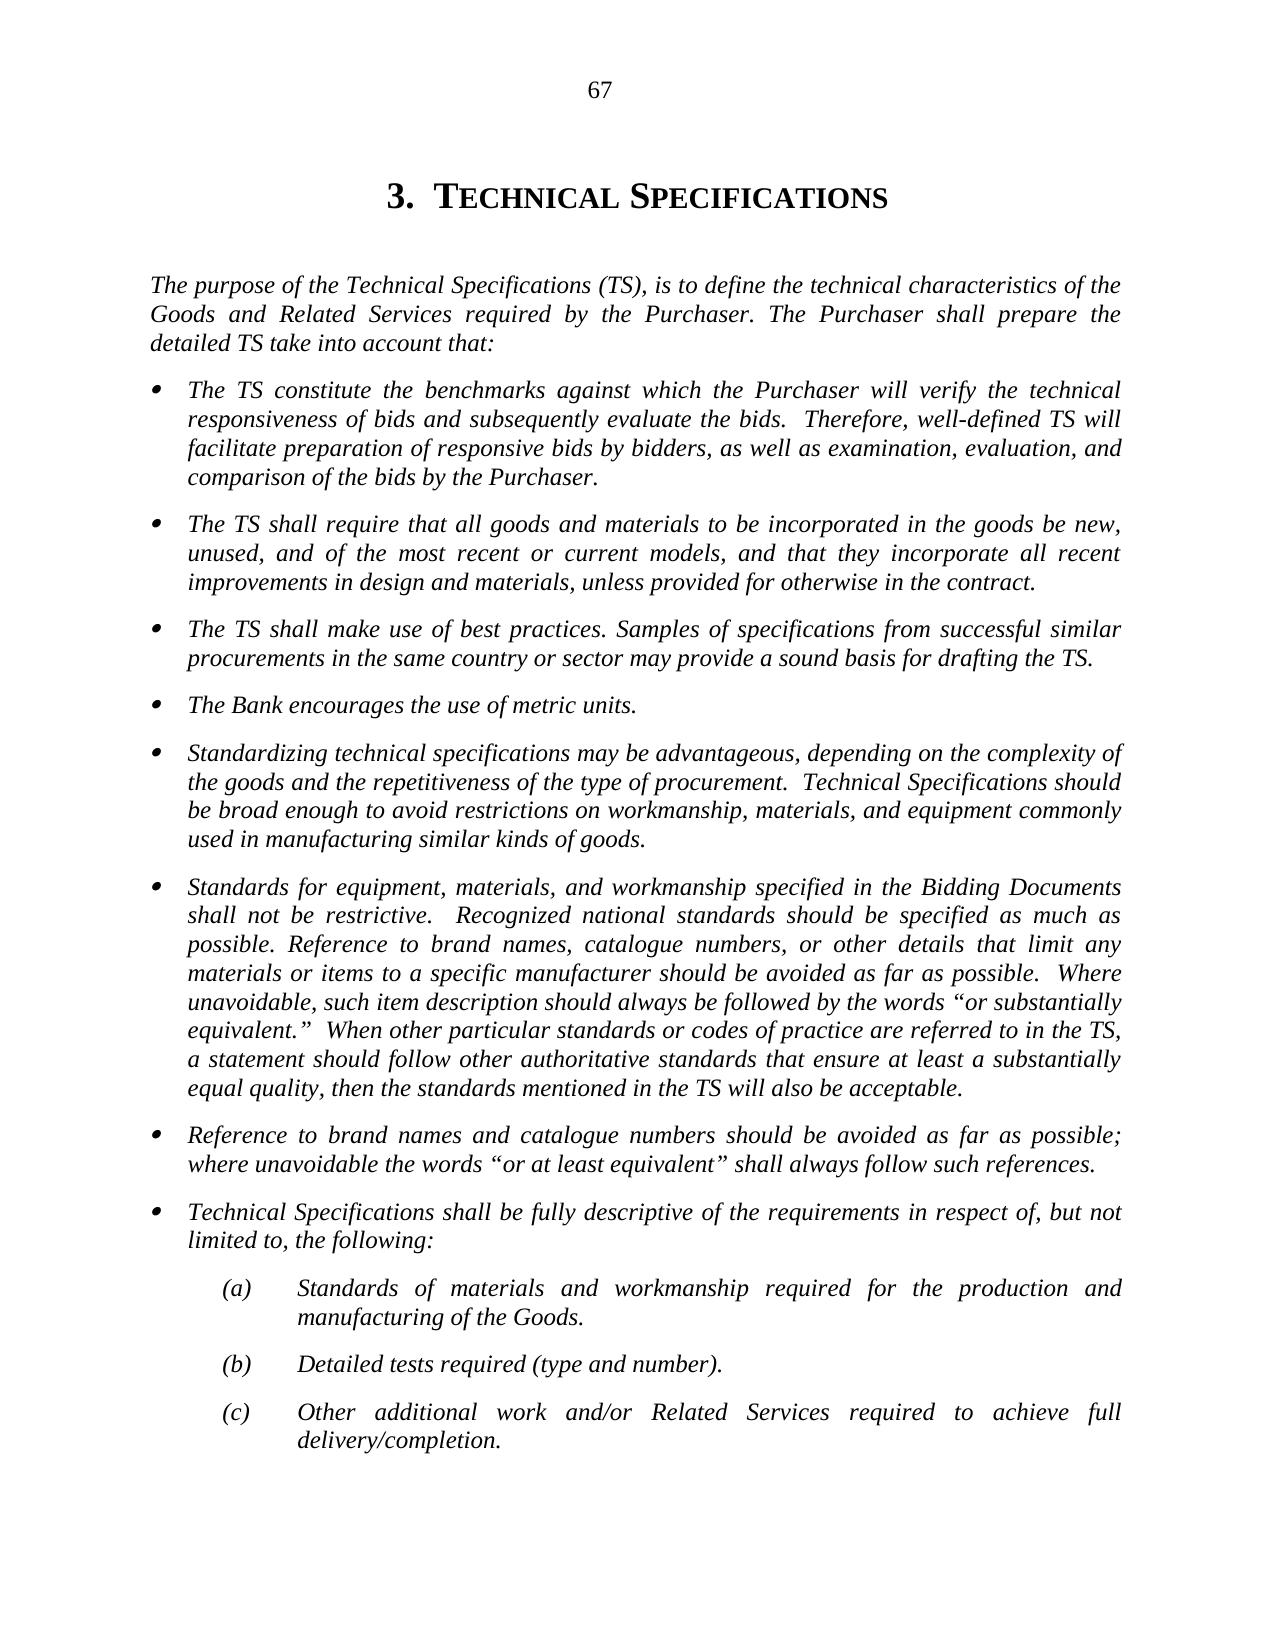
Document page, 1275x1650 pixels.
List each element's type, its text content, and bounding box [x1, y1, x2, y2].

list The TS shall require that all goods and materials to be incorporated in the goods be new, unused, and of the most recent or current models, and that they incorporate all recent improvements in design and materials, unless provided for otherwise in the contract. [150, 509, 1125, 596]
text (b) Detailed tests required (type and number). [222, 1349, 1125, 1378]
subtitle 3. Technical Specifications [150, 174, 1125, 217]
list Standards for equipment, materials, and workmanship specified in the Bidding Documents shall not be restrictive. Recognized national standards should be specified as much as possible. Reference to brand names, catalogue numbers, or other details that limit any materials or items to a specific manufacturer should be avoided as far as possible. Where unavoidable, such item description should always be followed by the words “or substantially equivalent.” When other particular standards or codes of practice are referred to in the TS, a statement should follow other authoritative standards that ensure at least a substantially equal quality, then the standards mentioned in the TS will also be acceptable. [150, 872, 1125, 1102]
text (c) Other additional work and/or Related Services required to achieve full delivery/completion. [222, 1397, 1125, 1454]
list The TS shall make use of best practices. Samples of specifications from successful similar procurements in the same country or sector may provide a sound basis for drafting the TS. [150, 614, 1125, 672]
list The Bank encourages the use of metric units. [150, 691, 1125, 719]
list The TS constitute the benchmarks against which the Purchaser will verify the technical responsiveness of bids and subsequently evaluate the bids. Therefore, well-defined TS will facilitate preparation of responsive bids by bidders, as well as examination, evaluation, and comparison of the bids by the Purchaser. [150, 376, 1125, 491]
list Reference to brand names and catalogue numbers should be avoided as far as possible; where unavoidable the words “or at least equivalent” shall always follow such references. [150, 1121, 1125, 1178]
list Standardizing technical specifications may be advantageous, depending on the complexity of the goods and the repetitiveness of the type of procurement. Technical Specifications should be broad enough to avoid restrictions on workmanship, materials, and equipment commonly used in manufacturing similar kinds of goods. [150, 738, 1125, 853]
text (a) Standards of materials and workmanship required for the production and manufacturing of the Goods. [222, 1273, 1125, 1331]
text The purpose of the Technical Specifications (TS), is to define the technical characteristics of the Goods and Related Services required by the Purchaser. The Purchaser shall prepare the detailed TS take into account that: [150, 271, 1125, 357]
list Technical Specifications shall be fully descriptive of the requirements in respect of, but not limited to, the following: [150, 1197, 1125, 1254]
